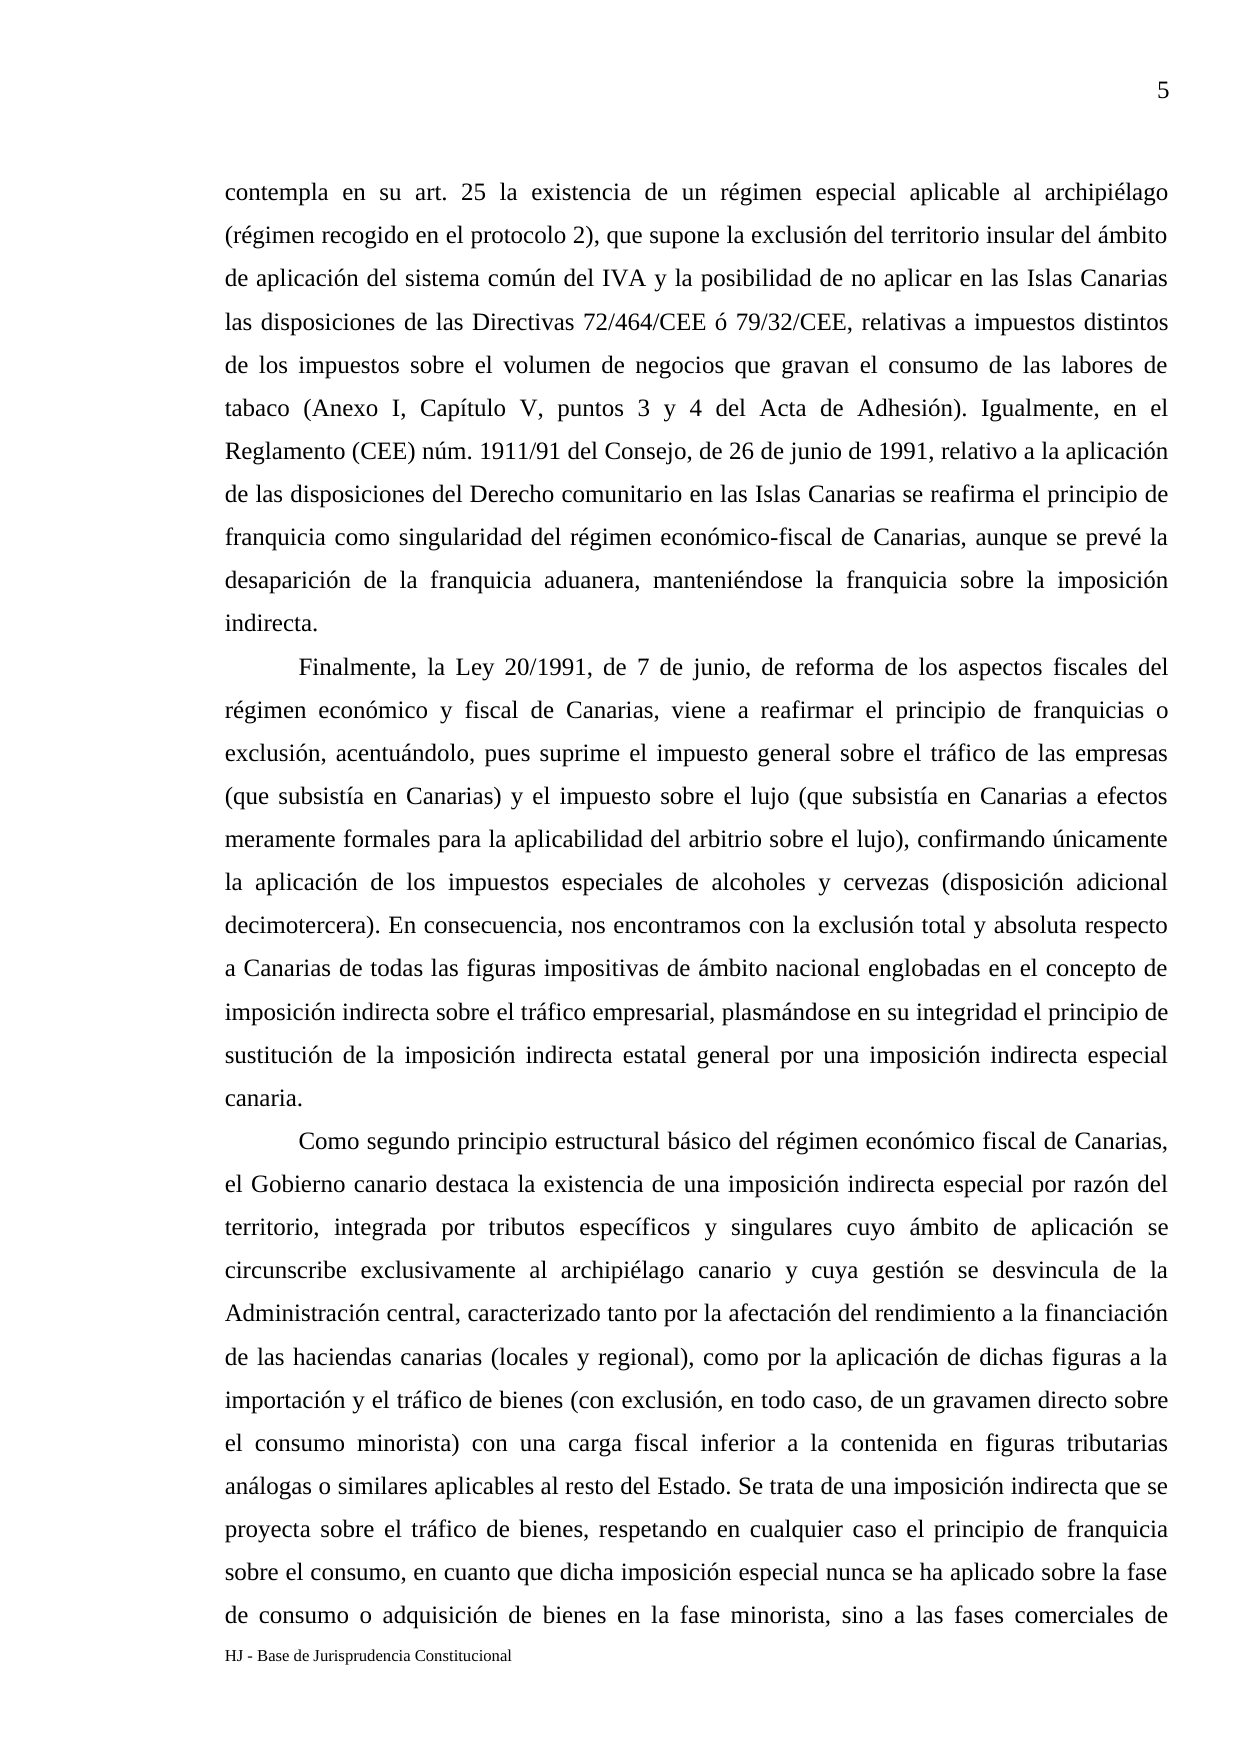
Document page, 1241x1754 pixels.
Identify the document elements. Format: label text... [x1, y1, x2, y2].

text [224, 1126, 1169, 1629]
text Finalmente, la Ley 20/1991, de 7 de junio, de reforma de los aspectos fiscales del régimen económico y fiscal de Canarias, viene a reafirmar el principio de franquicias o exclusión, acentuándolo, pues suprime el impuesto general sobre el tráfico de las empresas (que subsistía en Canarias) y el impuesto sobre el lujo (que subsistía en Canarias a efectos meramente formales para la aplicabilidad del arbitrio sobre el lujo), confirmando únicamente la aplicación de los impuestos especiales de alcoholes y cervezas (disposición adicional decimotercera). En consecuencia, nos encontramos con la exclusión total y absoluta respecto a Canarias de todas las figuras impositivas de ámbito nacional englobadas en el concepto de imposición indirecta sobre el tráfico empresarial, plasmándose en su integridad el principio de sustitución de la imposición indirecta estatal general por una imposición indirecta especial canaria. [224, 652, 1169, 1112]
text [224, 177, 1169, 637]
